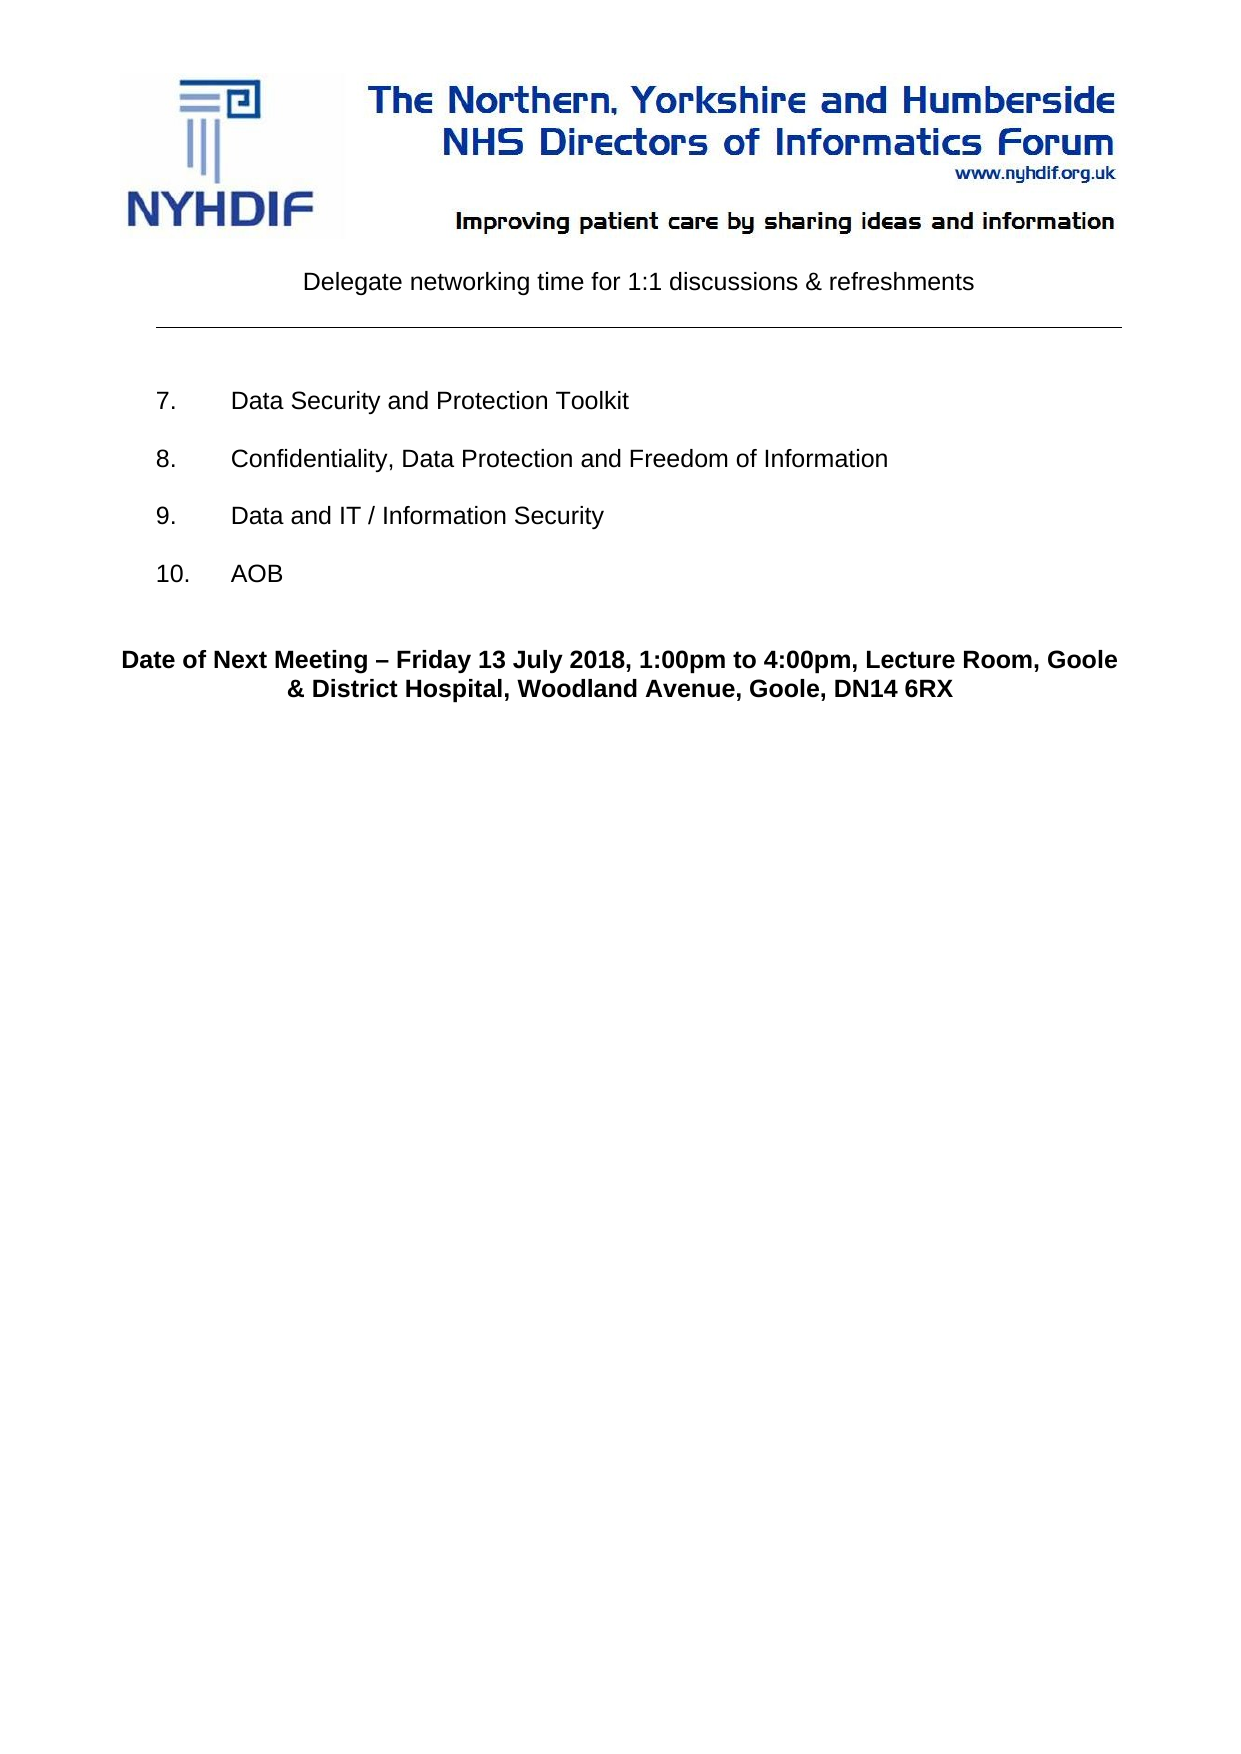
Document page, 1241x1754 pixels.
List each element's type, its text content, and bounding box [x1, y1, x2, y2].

text Date of Next Meeting – Friday 13 July 2018, 1:00pm to 4:00pm, Lecture Room, Goole & District Hospital, Woodland Avenue, Goole, DN14 6RX [118, 645, 1122, 702]
list Data and IT / Information Security [156, 501, 1122, 530]
list AOB [156, 558, 1122, 587]
text Delegate networking time for 1:1 discussions & refreshments [156, 267, 1122, 296]
picture [120, 73, 1121, 239]
list Data Security and Protection Toolkit [156, 386, 1122, 415]
list Confidentiality, Data Protection and Freedom of Information [156, 443, 1122, 472]
